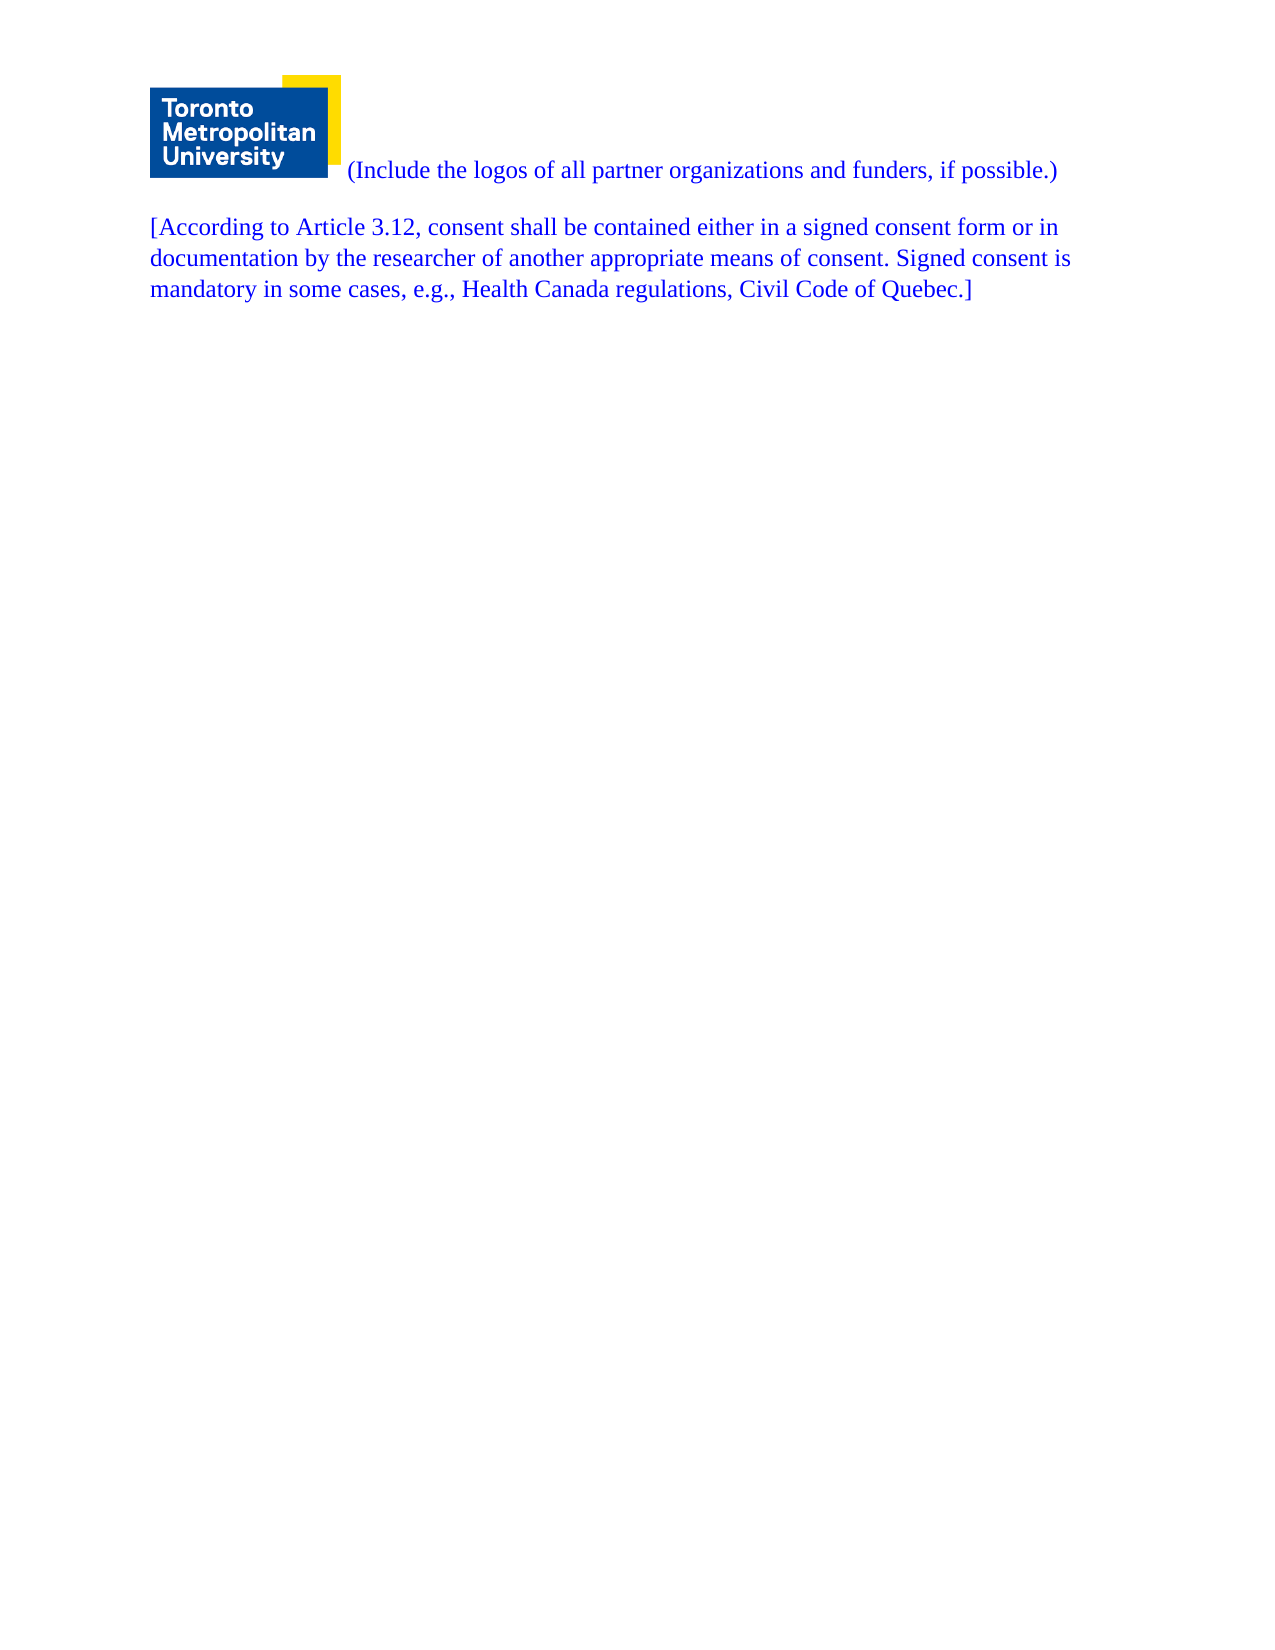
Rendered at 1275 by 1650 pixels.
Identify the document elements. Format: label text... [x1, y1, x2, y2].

picture [150, 75, 341, 178]
text [According to Article 3.12, consent shall be contained either in a signed consent form or in documentation by the researcher of another appropriate means of consent. Signed consent is mandatory in some cases, e.g., Health Canada regulations, Civil Code of Quebec.] [150, 212, 1125, 303]
